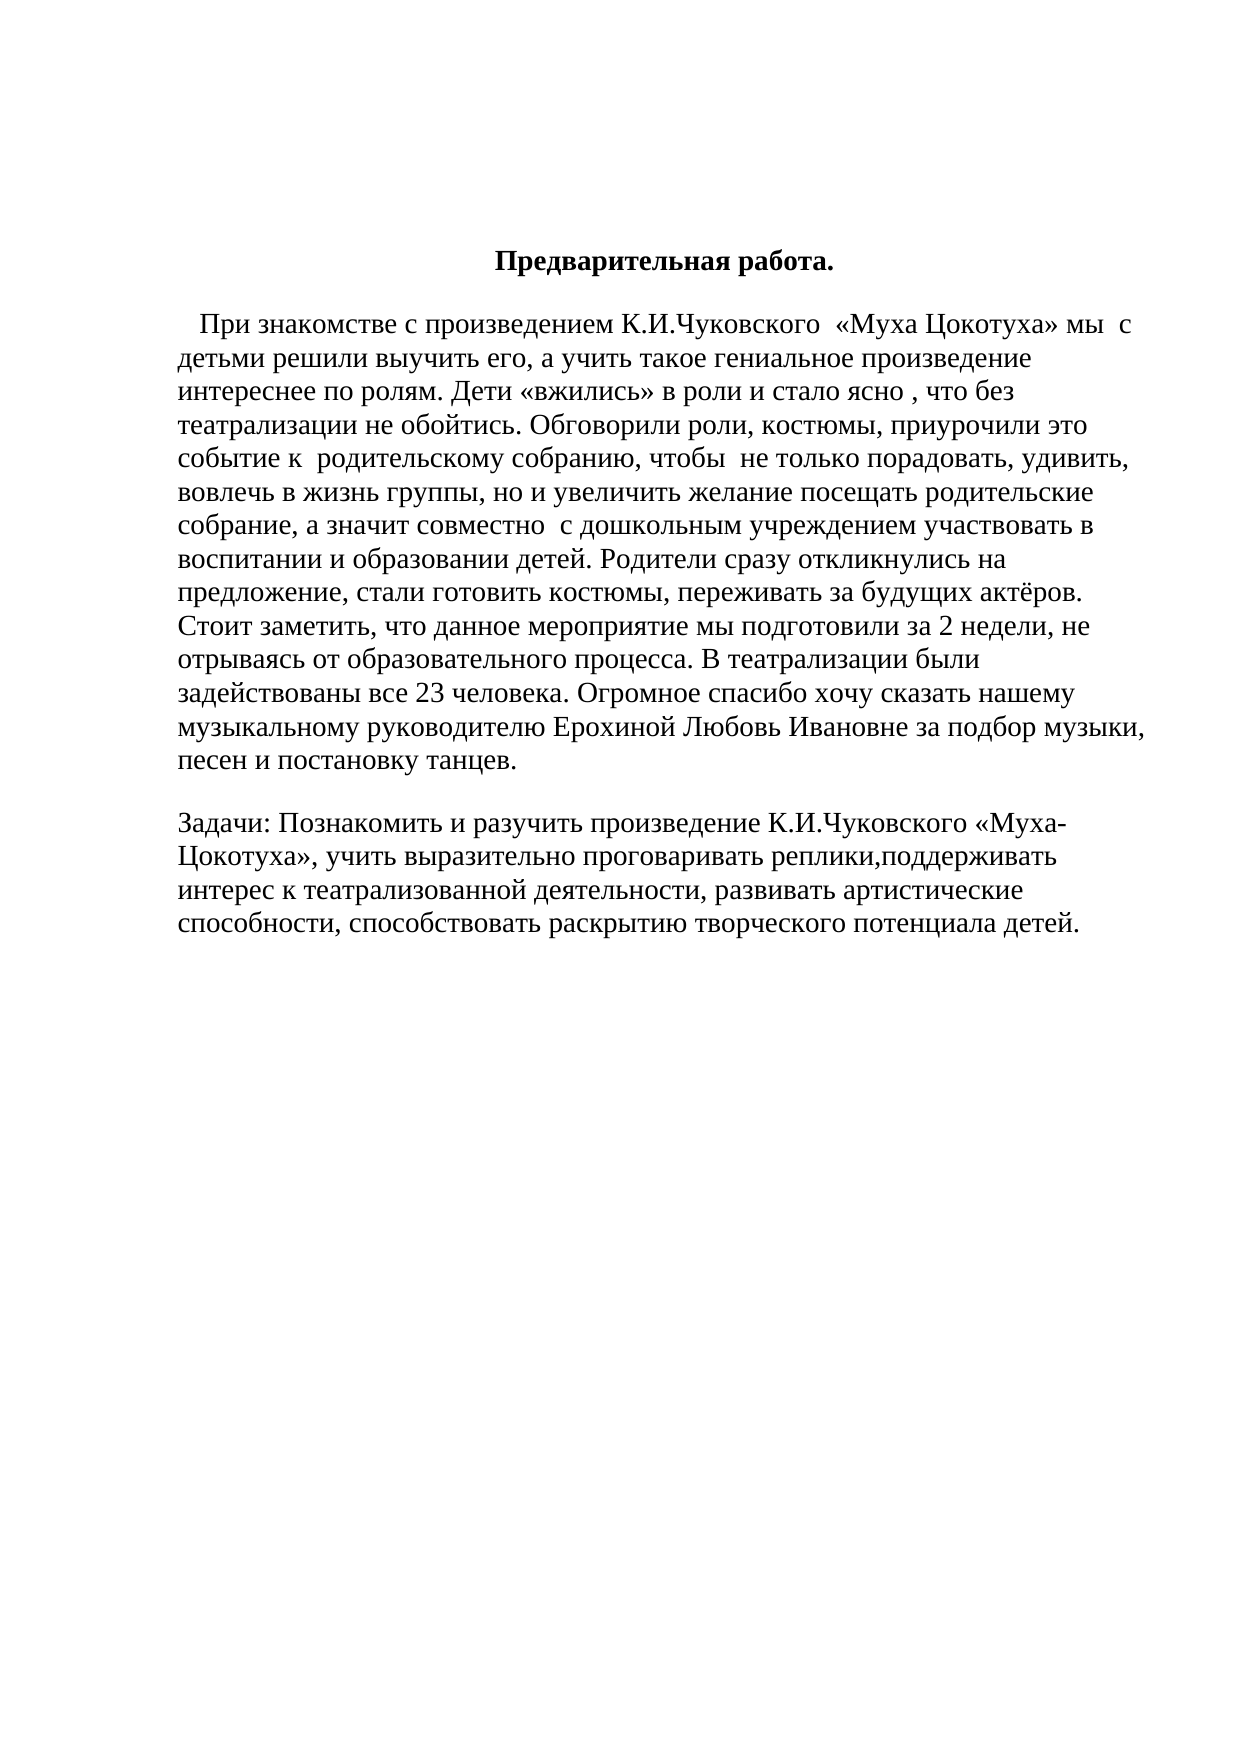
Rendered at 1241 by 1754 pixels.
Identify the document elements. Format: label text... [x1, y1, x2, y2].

text Предварительная работа. [177, 243, 1152, 277]
text Задачи: Познакомить и разучить произведение К.И.Чуковского «Муха-Цокотуха», учить выразительно проговаривать реплики,поддерживать интерес к театрализованной деятельности, развивать артистические способности, способствовать раскрытию творческого потенциала детей. [177, 805, 1152, 939]
text При знакомстве с произведением К.И.Чуковского «Муха Цокотуха» мы с детьми решили выучить его, а учить такое гениальное произведение интереснее по ролям. Дети «вжились» в роли и стало ясно , что без театрализации не обойтись. Обговорили роли, костюмы, приурочили это событие к родительскому собранию, чтобы не только порадовать, удивить, вовлечь в жизнь группы, но и увеличить желание посещать родительские собрание, а значит совместно с дошкольным учреждением участвовать в воспитании и образовании детей. Родители сразу откликнулись на предложение, стали готовить костюмы, переживать за будущих актёров. Стоит заметить, что данное мероприятие мы подготовили за 2 недели, не отрываясь от образовательного процесса. В театрализации были задействованы все 23 человека. Огромное спасибо хочу сказать нашему музыкальному руководителю Ерохиной Любовь Ивановне за подбор музыки, песен и постановку танцев. [177, 306, 1152, 776]
